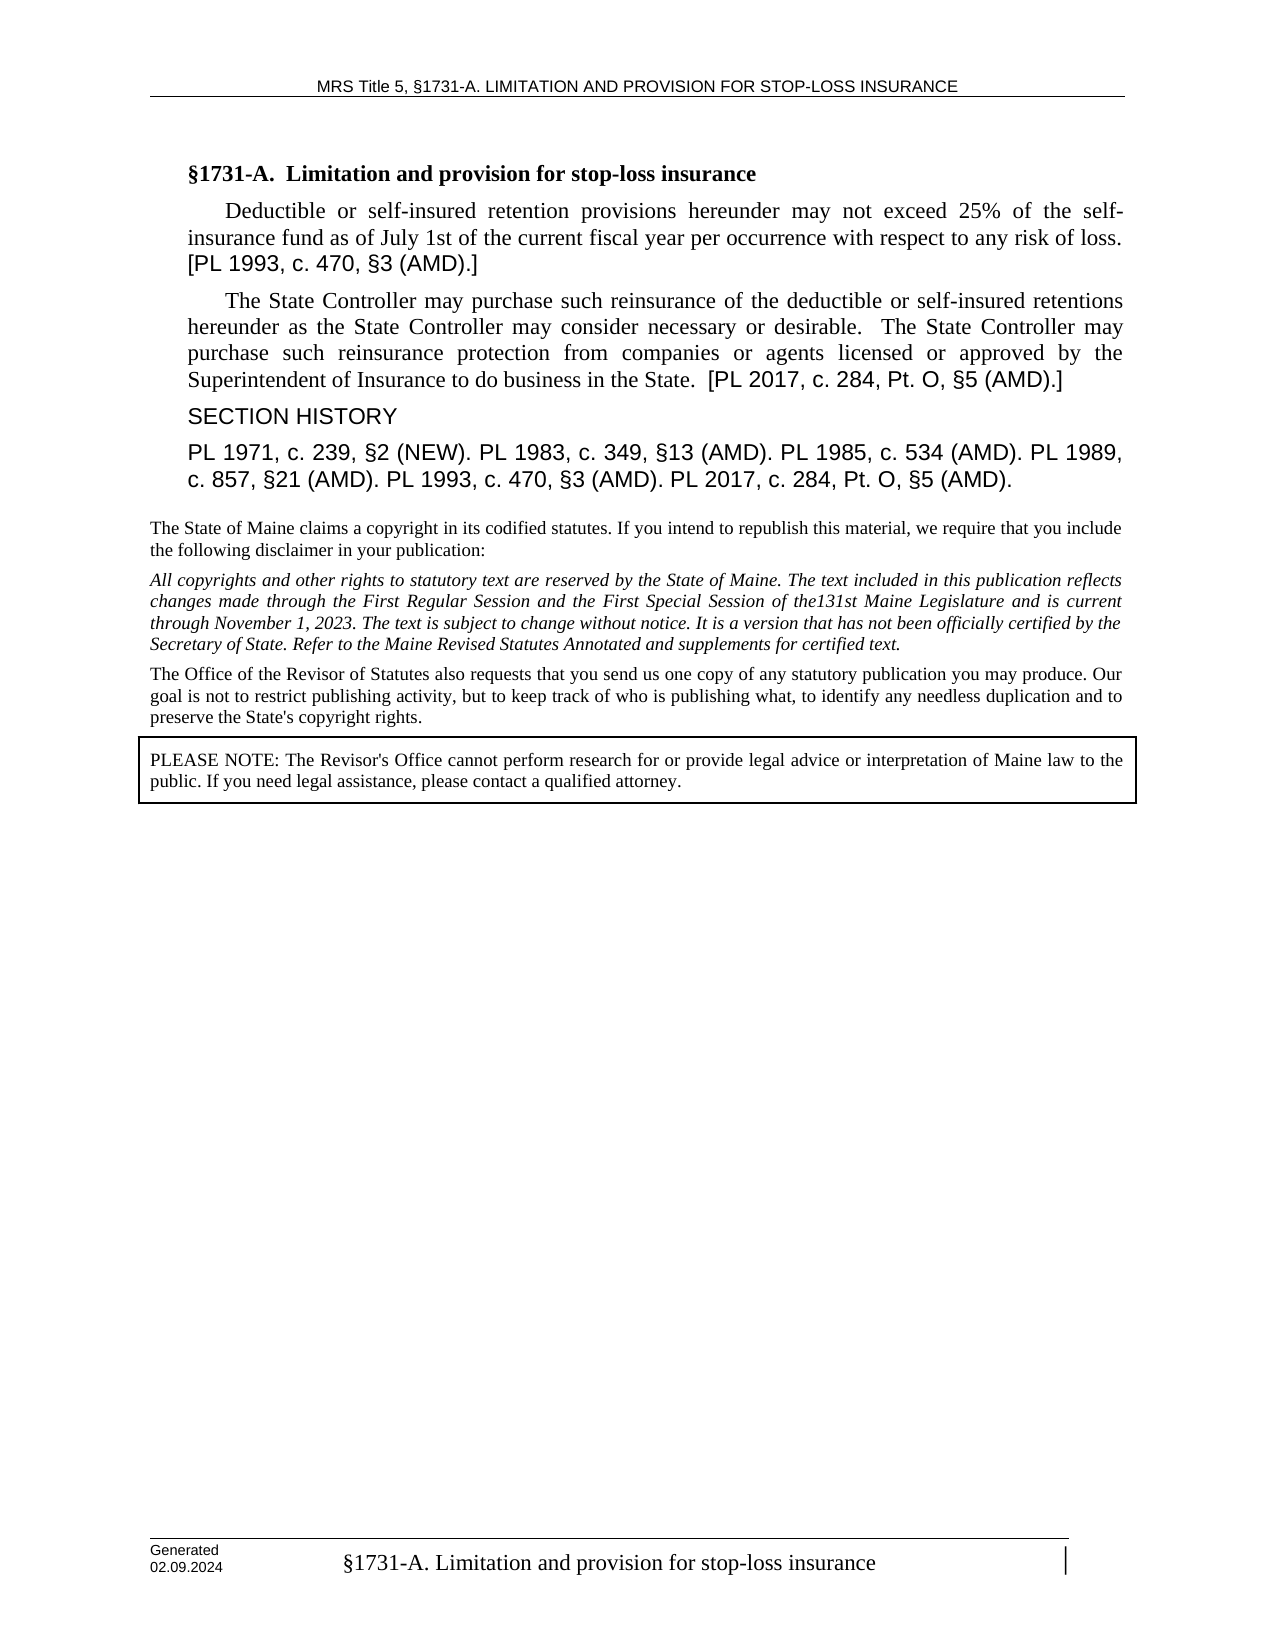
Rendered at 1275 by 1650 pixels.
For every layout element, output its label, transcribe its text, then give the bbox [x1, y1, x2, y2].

text The Office of the Revisor of Statutes also requests that you send us one copy of any statutory publication you may produce. Our goal is not to restrict publishing activity, but to keep track of who is publishing what, to identify any needless duplication and to preserve the State's copyright rights. [150, 663, 1125, 728]
text PL 1971, c. 239, §2 (NEW). PL 1983, c. 349, §13 (AMD). PL 1985, c. 534 (AMD). PL 1989, c. 857, §21 (AMD). PL 1993, c. 470, §3 (AMD). PL 2017, c. 284, Pt. O, §5 (AMD). [187, 439, 1125, 492]
text All copyrights and other rights to statutory text are reserved by the State of Maine. The text included in this publication reflects changes made through the First Regular Session and the First Special Session of the131st Maine Legislature and is current through November 1, 2023 . The text is subject to change without notice. It is a version that has not been officially certified by the Secretary of State. Refer to the Maine Revised Statutes Annotated and supplements for certified text. [150, 568, 1125, 655]
text The State of Maine claims a copyright in its codified statutes. If you intend to republish this material, we require that you include the following disclaimer in your publication: [150, 517, 1125, 560]
text PLEASE NOTE: The Revisor's Office cannot perform research for or provide legal advice or interpretation of Maine law to the public. If you need legal assistance, please contact a qualified attorney. [140, 738, 1135, 802]
text §1731-A. Limitation and provision for stop-loss insurance [187, 160, 1125, 187]
text The State Controller may purchase such reinsurance of the deductible or self-insured retentions hereunder as the State Controller may consider necessary or desirable. The State Controller may purchase such reinsurance protection from companies or agents licensed or approved by the Superintendent of Insurance to do business in the State. [PL 2017, c. 284, Pt. O, §5 (AMD).] [187, 287, 1125, 392]
text Deductible or self-insured retention provisions hereunder may not exceed 25% of the self-insurance fund as of July 1st of the current fiscal year per occurrence with respect to any risk of loss. [PL 1993, c. 470, §3 (AMD).] [187, 197, 1125, 276]
text SECTION HISTORY [187, 403, 1125, 429]
